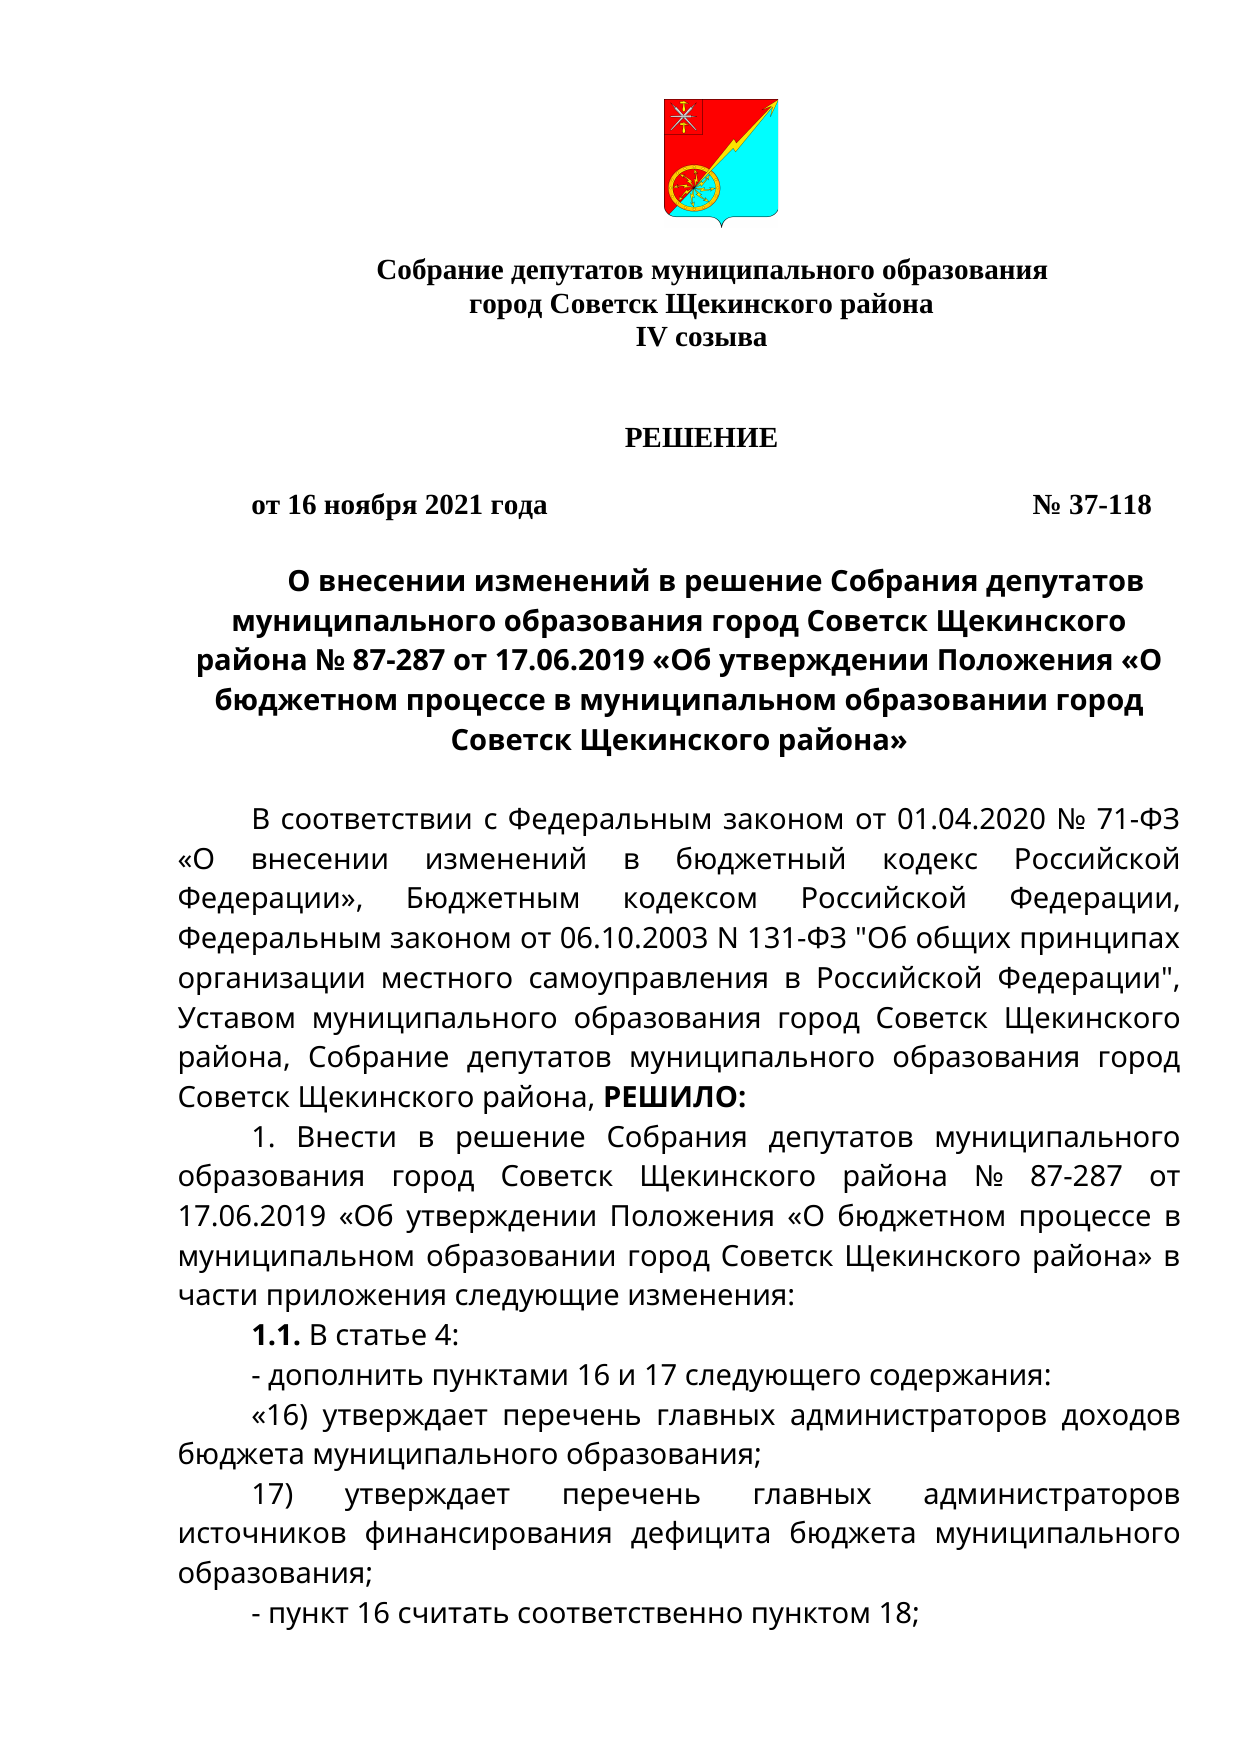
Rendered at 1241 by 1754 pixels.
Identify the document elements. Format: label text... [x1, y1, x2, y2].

table_cell № 37-118 [664, 487, 1163, 521]
table_cell город Советск Щекинского района [166, 286, 1163, 319]
text 17) утверждает перечень главных администраторов источников финансирования дефицита бюджета муниципального образования; [177, 1473, 1181, 1592]
table_cell от 16 ноября 2021 года [166, 487, 664, 521]
text - пункт 16 считать соответственно пунктом 18; [177, 1592, 1181, 1632]
text 1.1. В статье 4: [177, 1314, 1181, 1354]
table_cell IV созыва [166, 319, 1163, 420]
picture [664, 99, 779, 228]
text В соответствии с Федеральным законом от 01.04.2020 № 71-ФЗ «О внесении изменений в бюджетный кодекс Российской Федерации», Бюджетным кодексом Российской Федерации, Федеральным законом от 06.10.2003 N 131-ФЗ "Об общих принципах организации местного самоуправления в Российской Федерации", Уставом муниципального образования город Советск Щекинского района, Собрание депутатов муниципального образования город Советск Щекинского района, РЕШИЛО: [177, 798, 1181, 1116]
text «16) утверждает перечень главных администраторов доходов бюджета муниципального образования; [177, 1394, 1181, 1473]
title 1. Внести в решение Собрания депутатов муниципального образования город Советск Щекинского района № 87-287 от 17.06.2019 «Об утверждении Положения «О бюджетном процессе в муниципальном образовании город Советск Щекинского района» в части приложения следующие изменения: [177, 1116, 1181, 1314]
table_cell РЕШЕНИЕ [166, 420, 1163, 487]
text - дополнить пунктами 16 и 17 следующего содержания: [177, 1354, 1181, 1394]
table_header Собрание депутатов муниципального образования [166, 252, 1163, 286]
title О внесении изменений в решение Собрания депутатов муниципального образования город Советск Щекинского района № 87-287 от 17.06.2019 «Об утверждении Положения «О бюджетном процессе в муниципальном образовании город Советск Щекинского района» [177, 560, 1181, 759]
